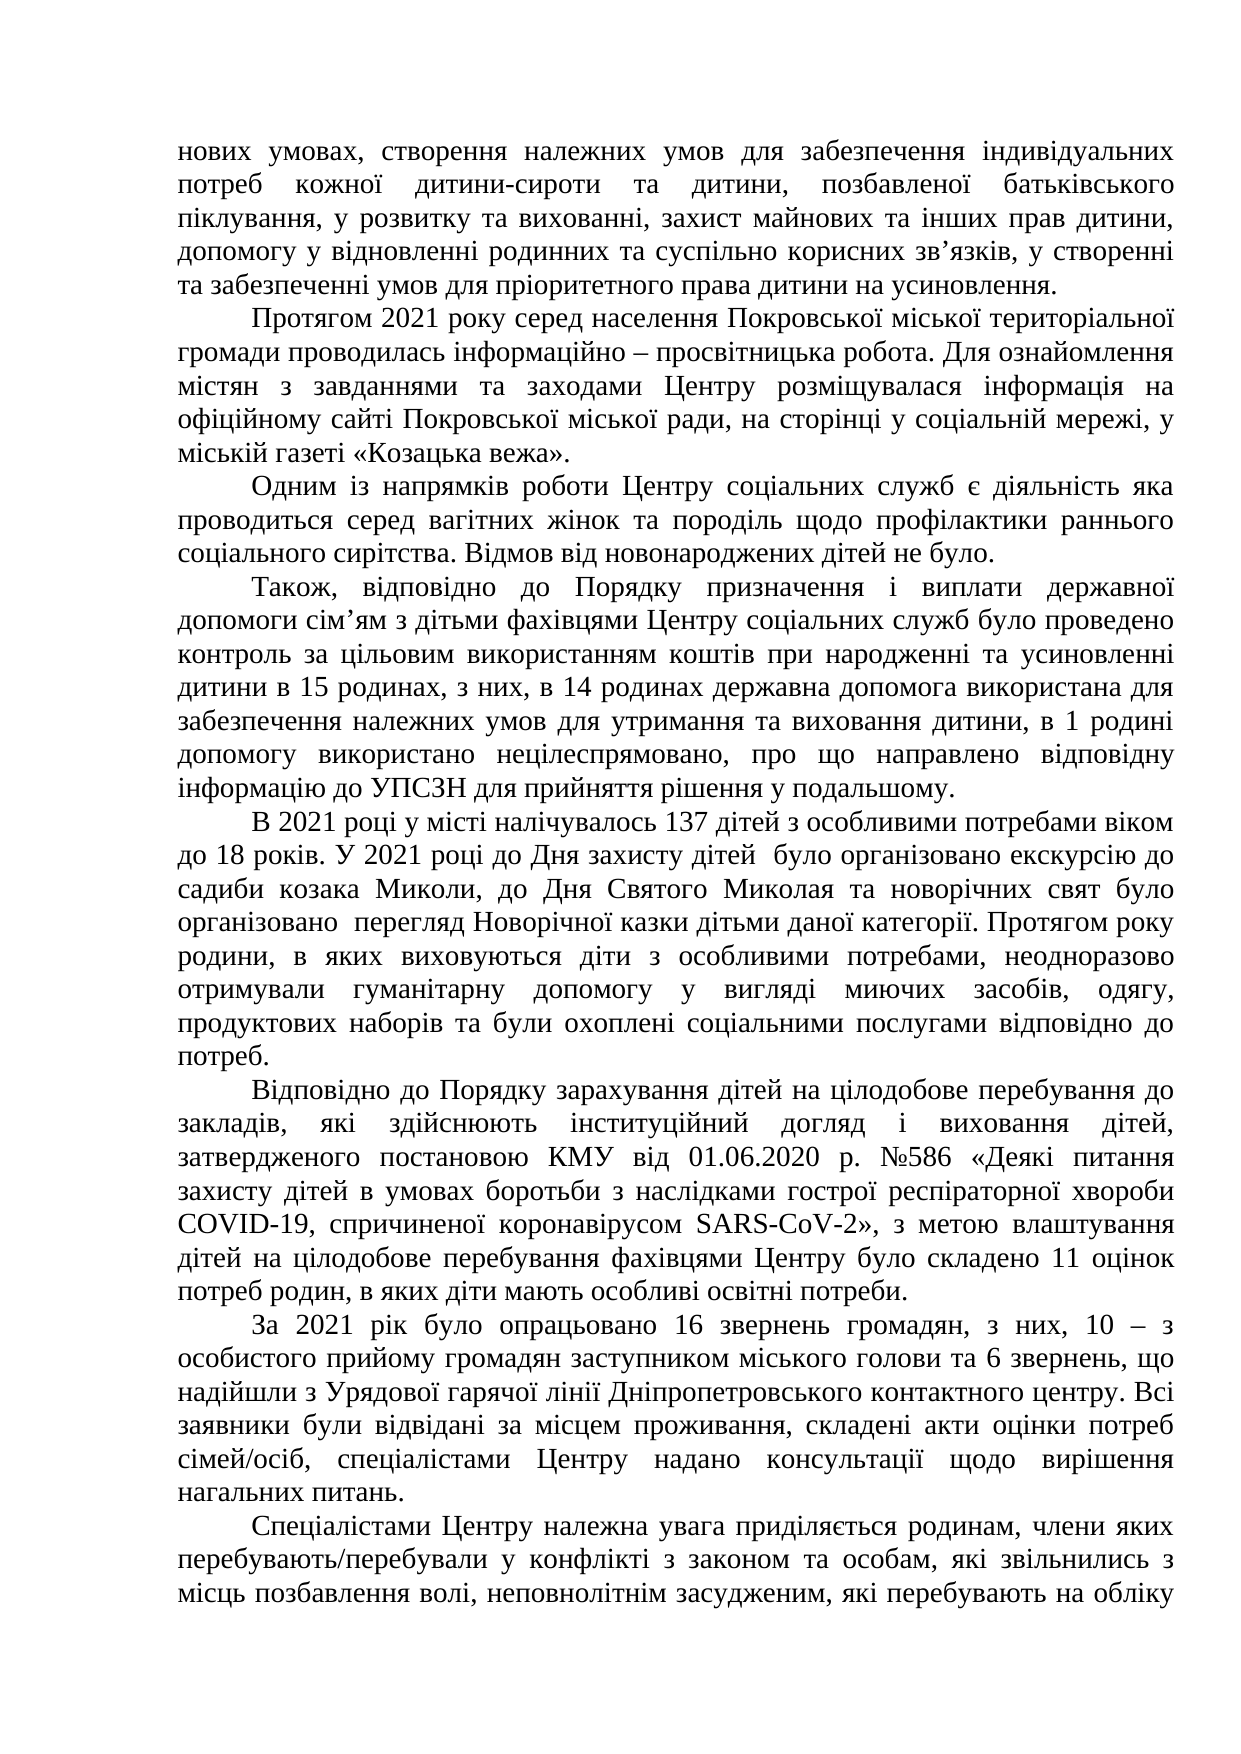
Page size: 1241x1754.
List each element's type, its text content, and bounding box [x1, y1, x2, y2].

text За 2021 рік було опрацьовано 16 звернень громадян, з них, 10 – з особистого прийому громадян заступником міського голови та 6 звернень, що надійшли з Урядової гарячої лінії Дніпропетровського контактного центру. Всі заявники були відвідані за місцем проживання, складені акти оцінки потреб сімей/осіб, спеціалістами Центру надано консультації щодо вирішення нагальних питань. [177, 1307, 1175, 1508]
text Також, відповідно до Порядку призначення і виплати державної допомоги сім’ям з дітьми фахівцями Центру соціальних служб було проведено контроль за цільовим використанням коштів при народженні та усиновленні дитини в 15 родинах, з них, в 14 родинах державна допомога використана для забезпечення належних умов для утримання та виховання дитини, в 1 родині допомогу використано нецілеспрямовано, про що направлено відповідну інформацію до УПСЗН для прийняття рішення у подальшому. [177, 569, 1175, 804]
text Протягом 2021 року серед населення Покровської міської територіальної громади проводилась інформаційно – просвітницька робота. Для ознайомлення містян з завданнями та заходами Центру розміщувалася інформація на офіційному сайті Покровської міської ради, на сторінці у соціальній мережі, у міській газеті «Козацька вежа». [177, 301, 1175, 468]
text Відповідно до Порядку зарахування дітей на цілодобове перебування до закладів, які здійснюють інституційний догляд і виховання дітей, затвердженого постановою КМУ від 01.06.2020 р. №586 «Деякі питання захисту дітей в умовах боротьби з наслідками гострої респіраторної хвороби COVID-19, спричиненої коронавірусом SARS-CoV-2», з метою влаштування дітей на цілодобове перебування фахівцями Центру було складено 11 оцінок потреб родин, в яких діти мають особливі освітні потреби. [177, 1072, 1175, 1307]
text Одним із напрямків роботи Центру соціальних служб є діяльність яка проводиться серед вагітних жінок та породіль щодо профілактики раннього соціального сирітства. Відмов від новонароджених дітей не було. [177, 468, 1175, 569]
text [177, 1508, 1175, 1611]
text В 2021 році у місті налічувалось 137 дітей з особливими потребами віком до 18 років. У 2021 році до Дня захисту дітей було організовано екскурсію до садиби козака Миколи, до Дня Святого Миколая та новорічних свят було організовано перегляд Новорічної казки дітьми даної категорії. Протягом року родини, в яких виховуються діти з особливими потребами, неодноразово отримували гуманітарну допомогу у вигляді миючих засобів, одягу, продуктових наборів та були охоплені соціальними послугами відповідно до потреб. [177, 804, 1175, 1072]
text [177, 133, 1175, 301]
